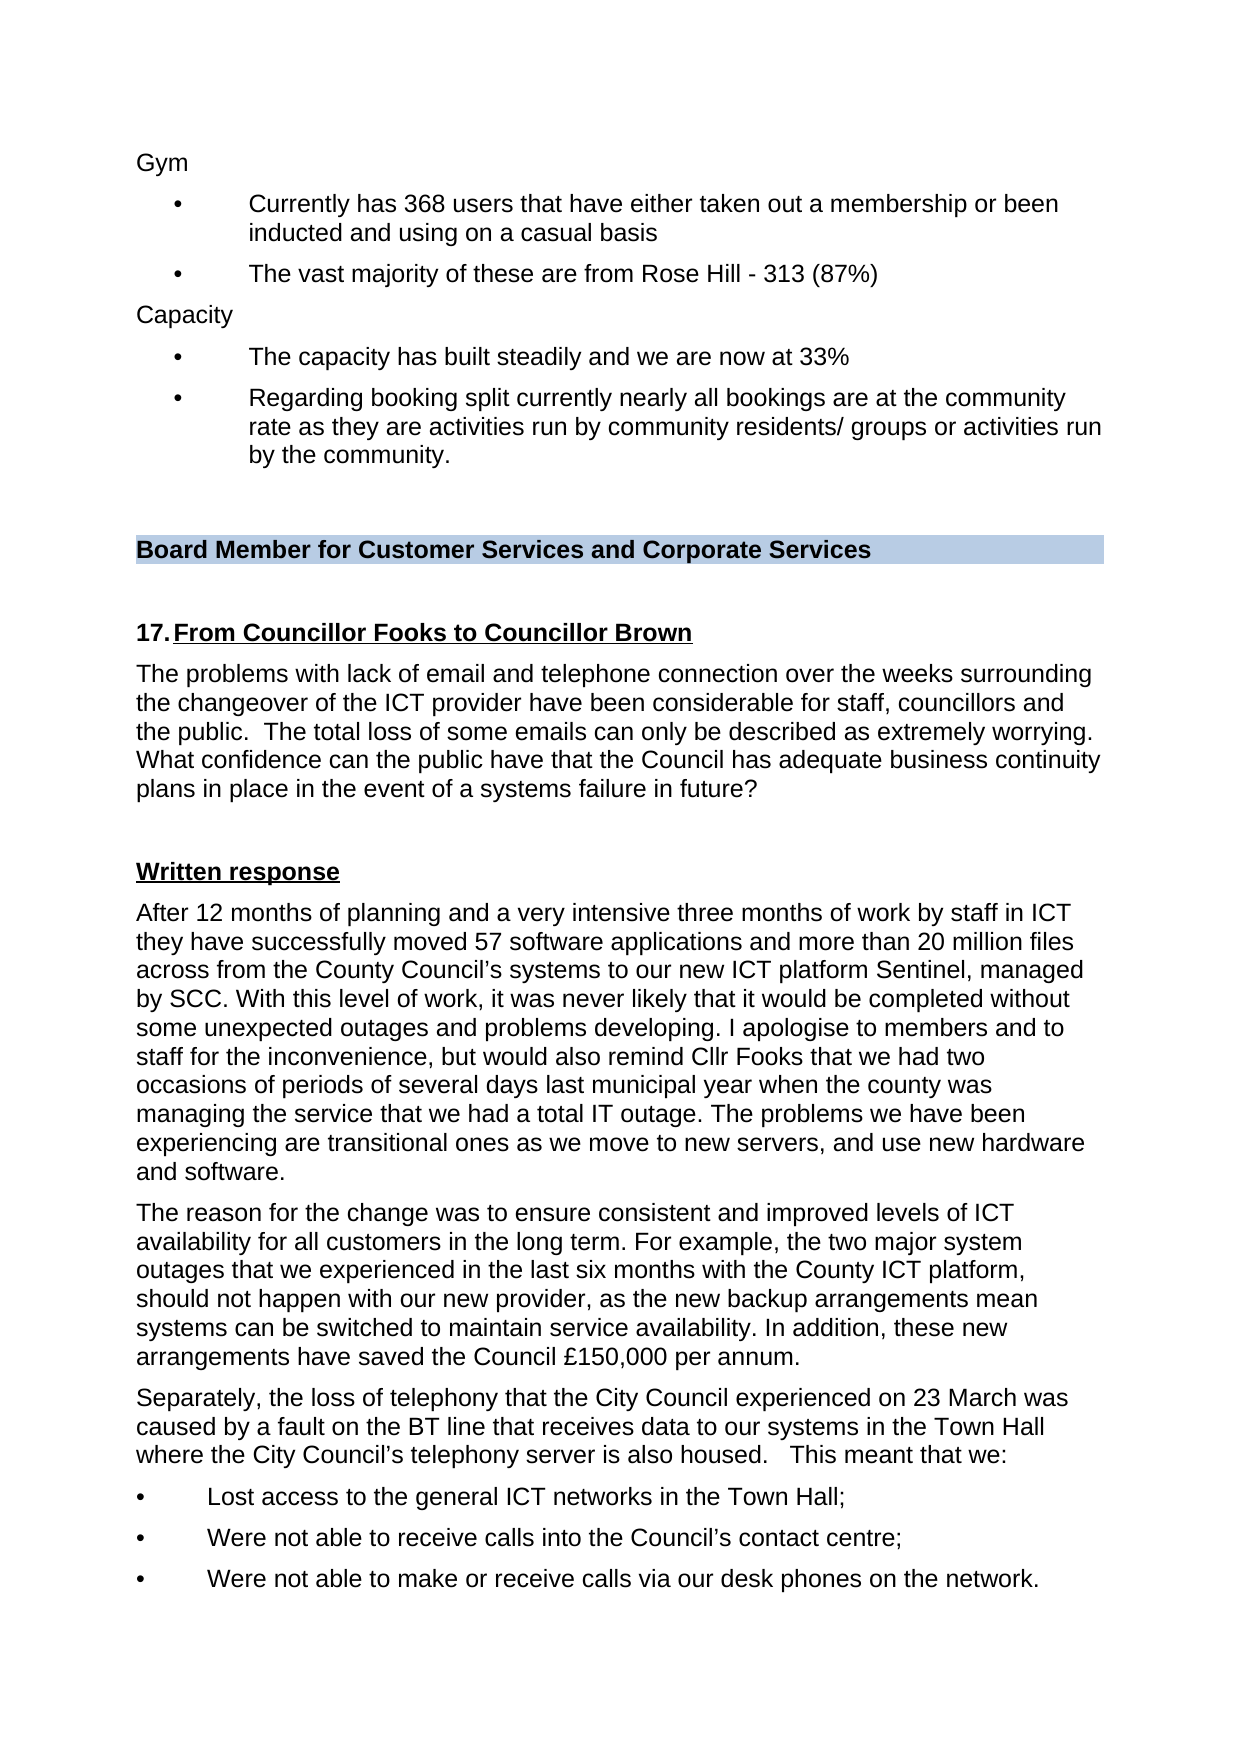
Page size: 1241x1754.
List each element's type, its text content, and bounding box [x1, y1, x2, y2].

subtitle From Councillor Fooks to Councillor Brown [136, 618, 1104, 646]
text Separately, the loss of telephony that the City Council experienced on 23 March was caused by a fault on the BT line that receives data to our systems in the Town Hall where the City Council’s telephony server is also housed. This meant that we: [136, 1383, 1104, 1469]
list Currently has 368 users that have either taken out a membership or been inducted and using on a casual basis [173, 189, 1104, 246]
list Regarding booking split currently nearly all bookings are at the community rate as they are activities run by community residents/ groups or activities run by the community. [173, 383, 1104, 469]
text The problems with lack of email and telephone connection over the weeks surrounding the changeover of the ICT provider have been considerable for staff, councillors and the public. The total loss of some emails can only be described as extremely worrying. What confidence can the public have that the Council has adequate business continuity plans in place in the event of a systems failure in future? [136, 659, 1104, 803]
list The capacity has built steadily and we are now at 33% [173, 341, 1104, 370]
text The reason for the change was to ensure consistent and improved levels of ICT availability for all customers in the long term. For example, the two major system outages that we experienced in the last six months with the County ICT platform, should not happen with our new provider, as the new backup arrangements mean systems can be switched to maintain service availability. In addition, these new arrangements have saved the Council £150,000 per annum. [136, 1198, 1104, 1370]
subtitle Board Member for Customer Services and Corporate Services [136, 535, 1104, 564]
text • Were not able to make or receive calls via our desk phones on the network. [136, 1564, 1104, 1593]
text Gym [136, 148, 1104, 176]
text • Were not able to receive calls into the Council’s contact centre; [136, 1523, 1104, 1551]
text Capacity [136, 300, 1104, 329]
subtitle Written response [136, 856, 1104, 885]
text After 12 months of planning and a very intensive three months of work by staff in ICT they have successfully moved 57 software applications and more than 20 million files across from the County Council’s systems to our new ICT platform Sentinel, managed by SCC. With this level of work, it was never likely that it would be completed without some unexpected outages and problems developing. I apologise to members and to staff for the inconvenience, but would also remind Cllr Fooks that we had two occasions of periods of several days last municipal year when the county was managing the service that we had a total IT outage. The problems we have been experiencing are transitional ones as we move to new servers, and use new hardware and software. [136, 898, 1104, 1185]
text • Lost access to the general ICT networks in the Town Hall; [136, 1481, 1104, 1510]
list The vast majority of these are from Rose Hill - 313 (87%) [173, 259, 1104, 288]
